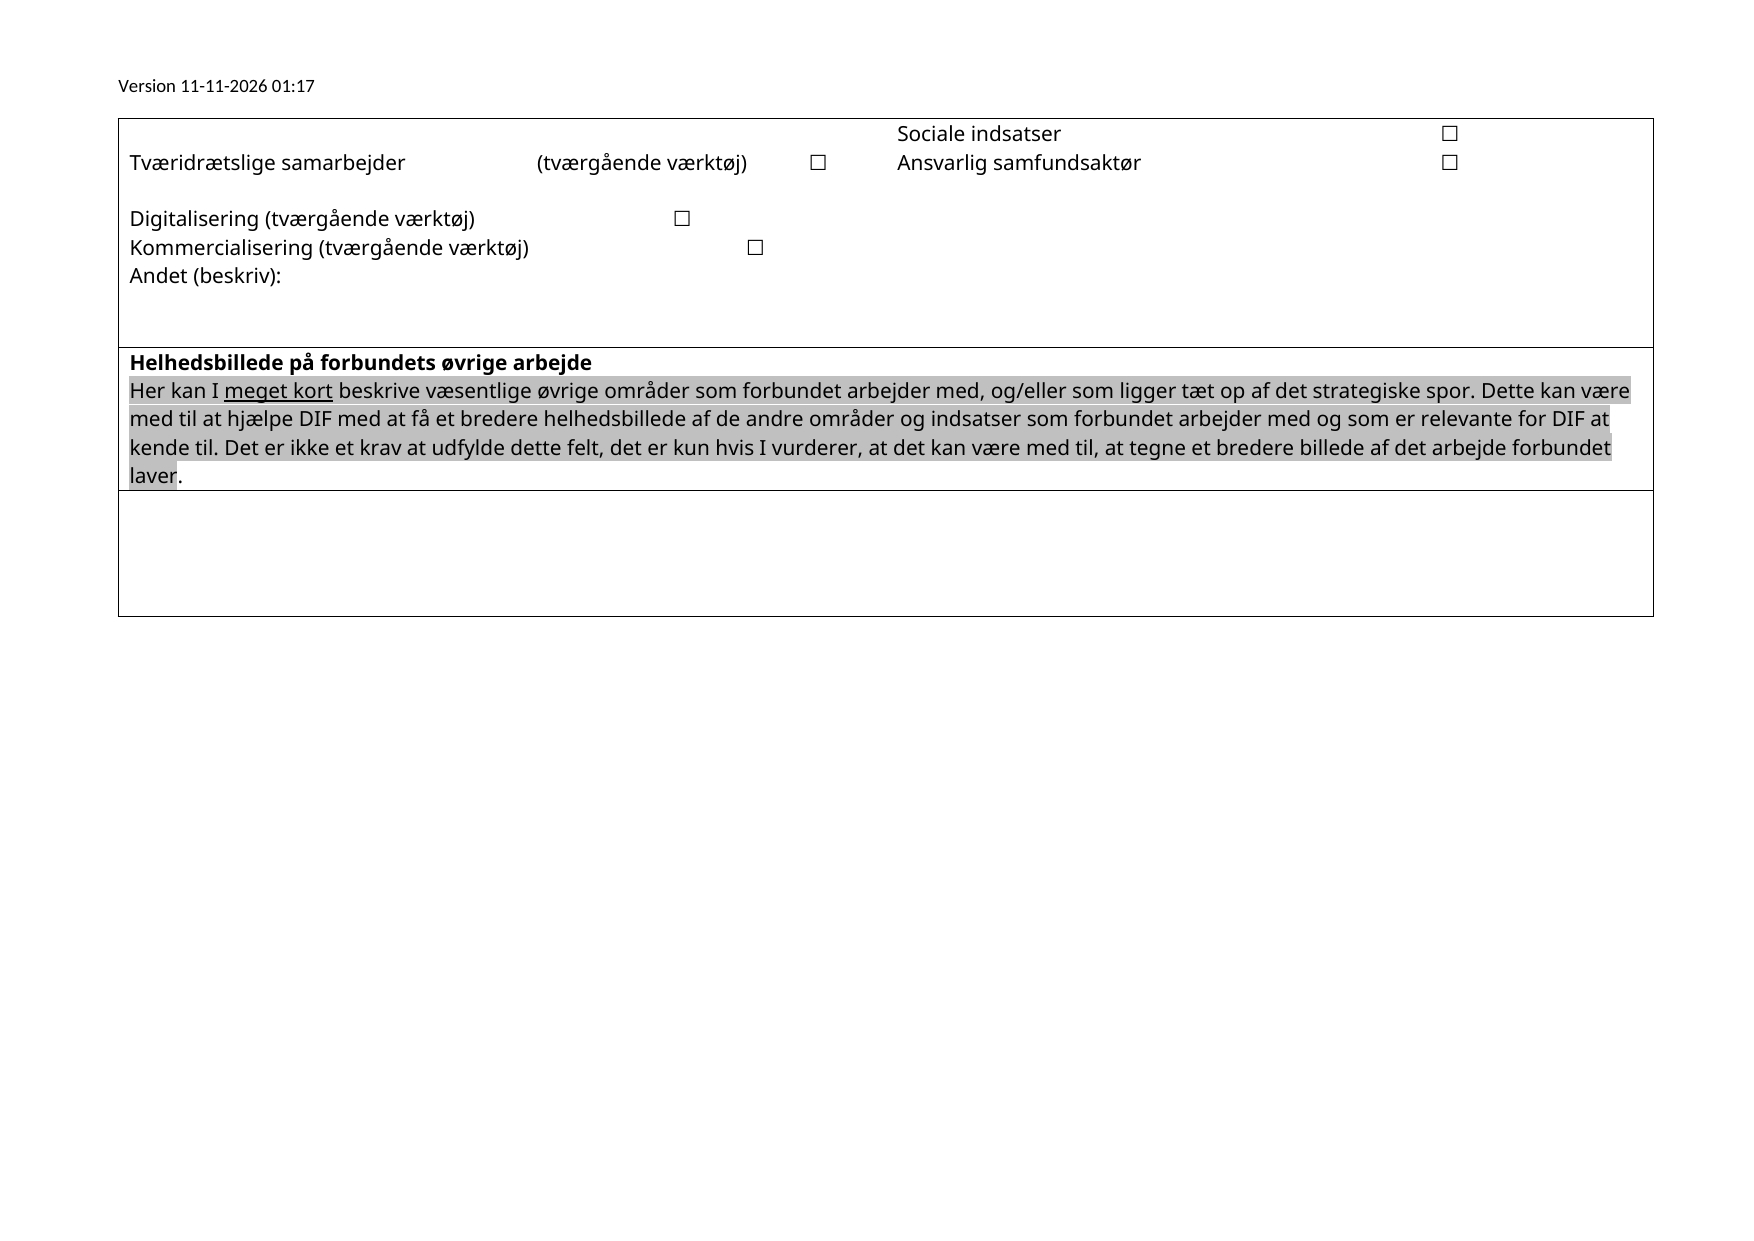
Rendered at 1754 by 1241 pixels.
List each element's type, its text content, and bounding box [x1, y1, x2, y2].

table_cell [119, 119, 886, 347]
table_cell [119, 491, 1653, 616]
table_cell Helhedsbillede på forbundets øvrige arbejde Her kan I meget kort beskrive væsentlige øvrige områder som forbundet arbejder med, og/eller som ligger tæt op af det strategiske spor. Dette kan være med til at hjælpe DIF med at få et bredere helhedsbillede af de andre områder og indsatser som forbundet arbejder med og som er relevante for DIF at kende til. Det er ikke et krav at udfylde dette felt, det er kun hvis I vurderer, at det kan være med til, at tegne et bredere billede af det arbejde forbundet laver. [119, 348, 1653, 490]
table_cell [886, 119, 1653, 347]
